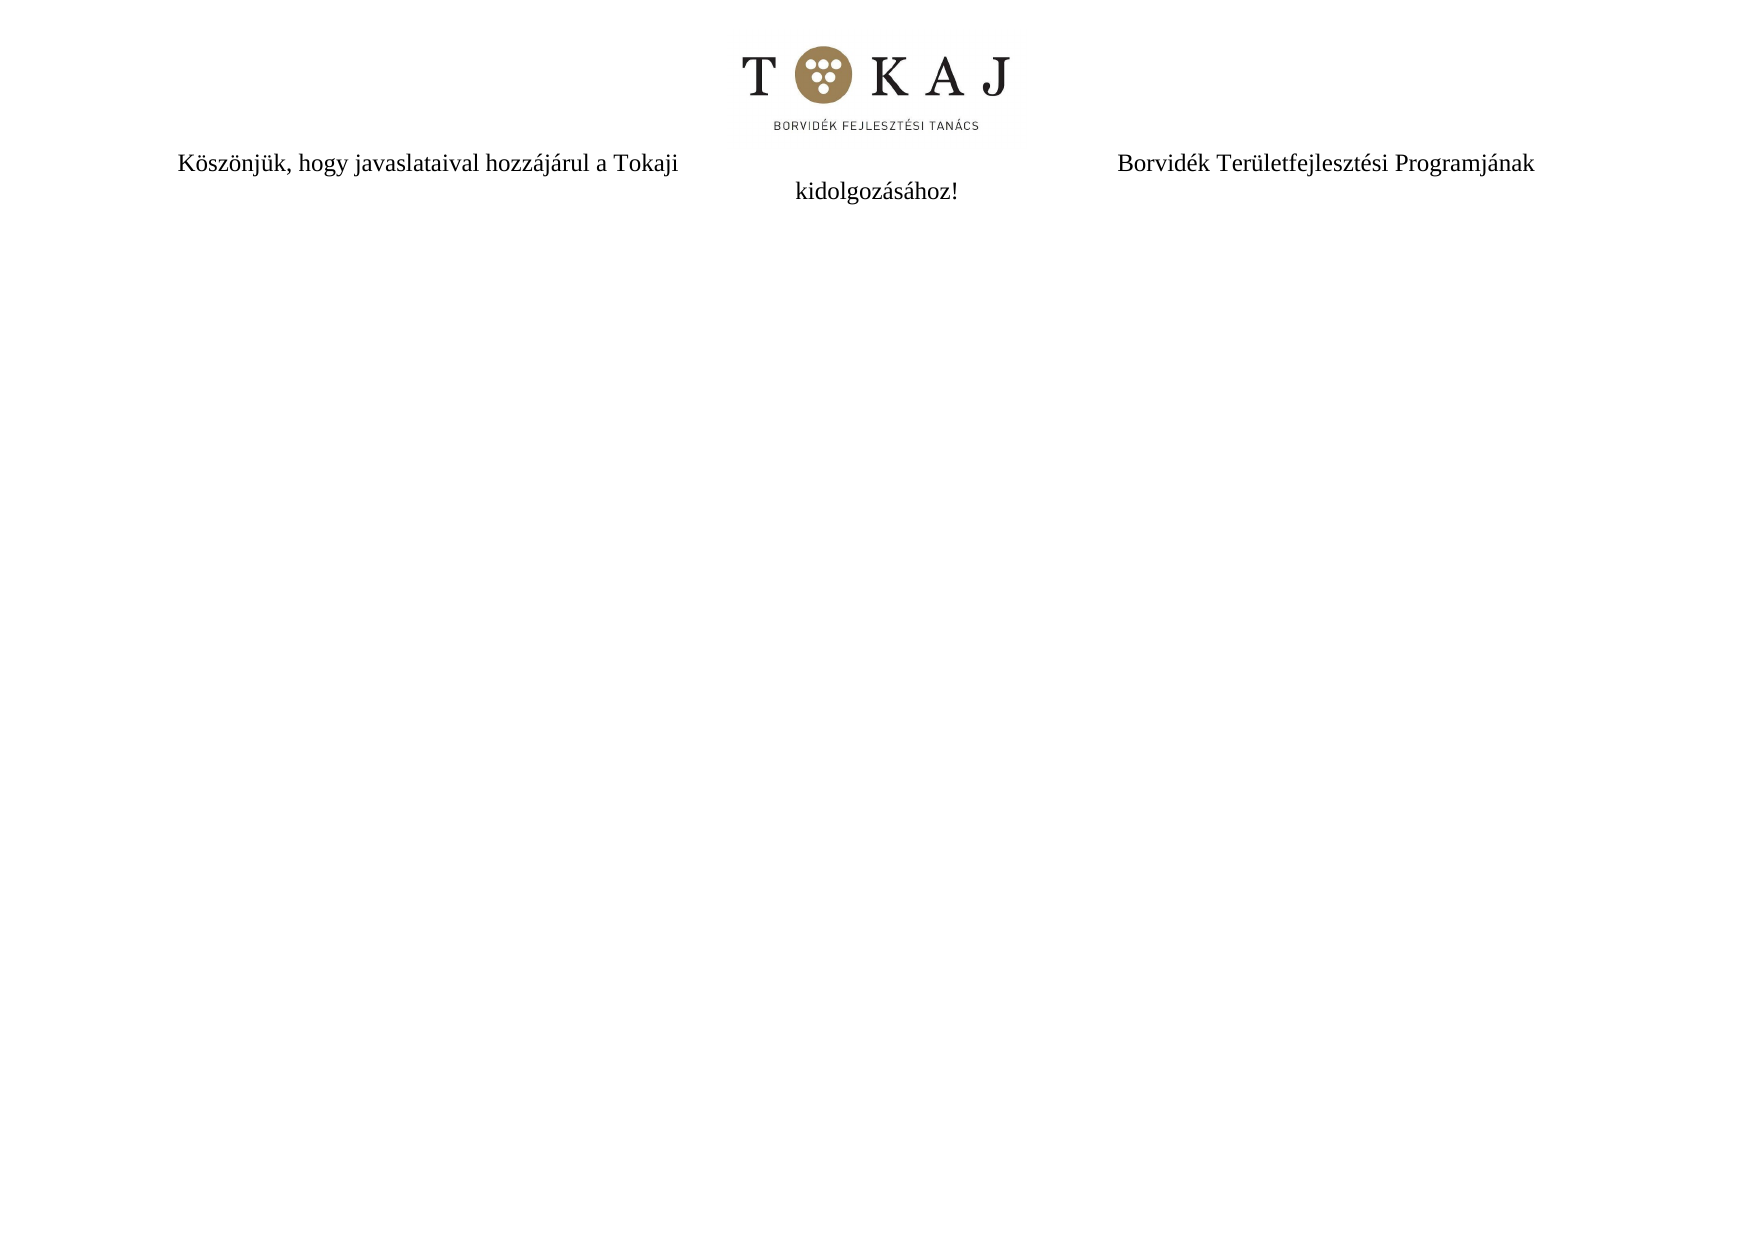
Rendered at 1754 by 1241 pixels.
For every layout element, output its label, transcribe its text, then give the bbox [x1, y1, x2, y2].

text Köszönjük, hogy javaslataival hozzájárul a Tokaji Borvidék Területfejlesztési Programjának kidolgozásához! [148, 148, 1606, 205]
picture [727, 29, 1027, 148]
